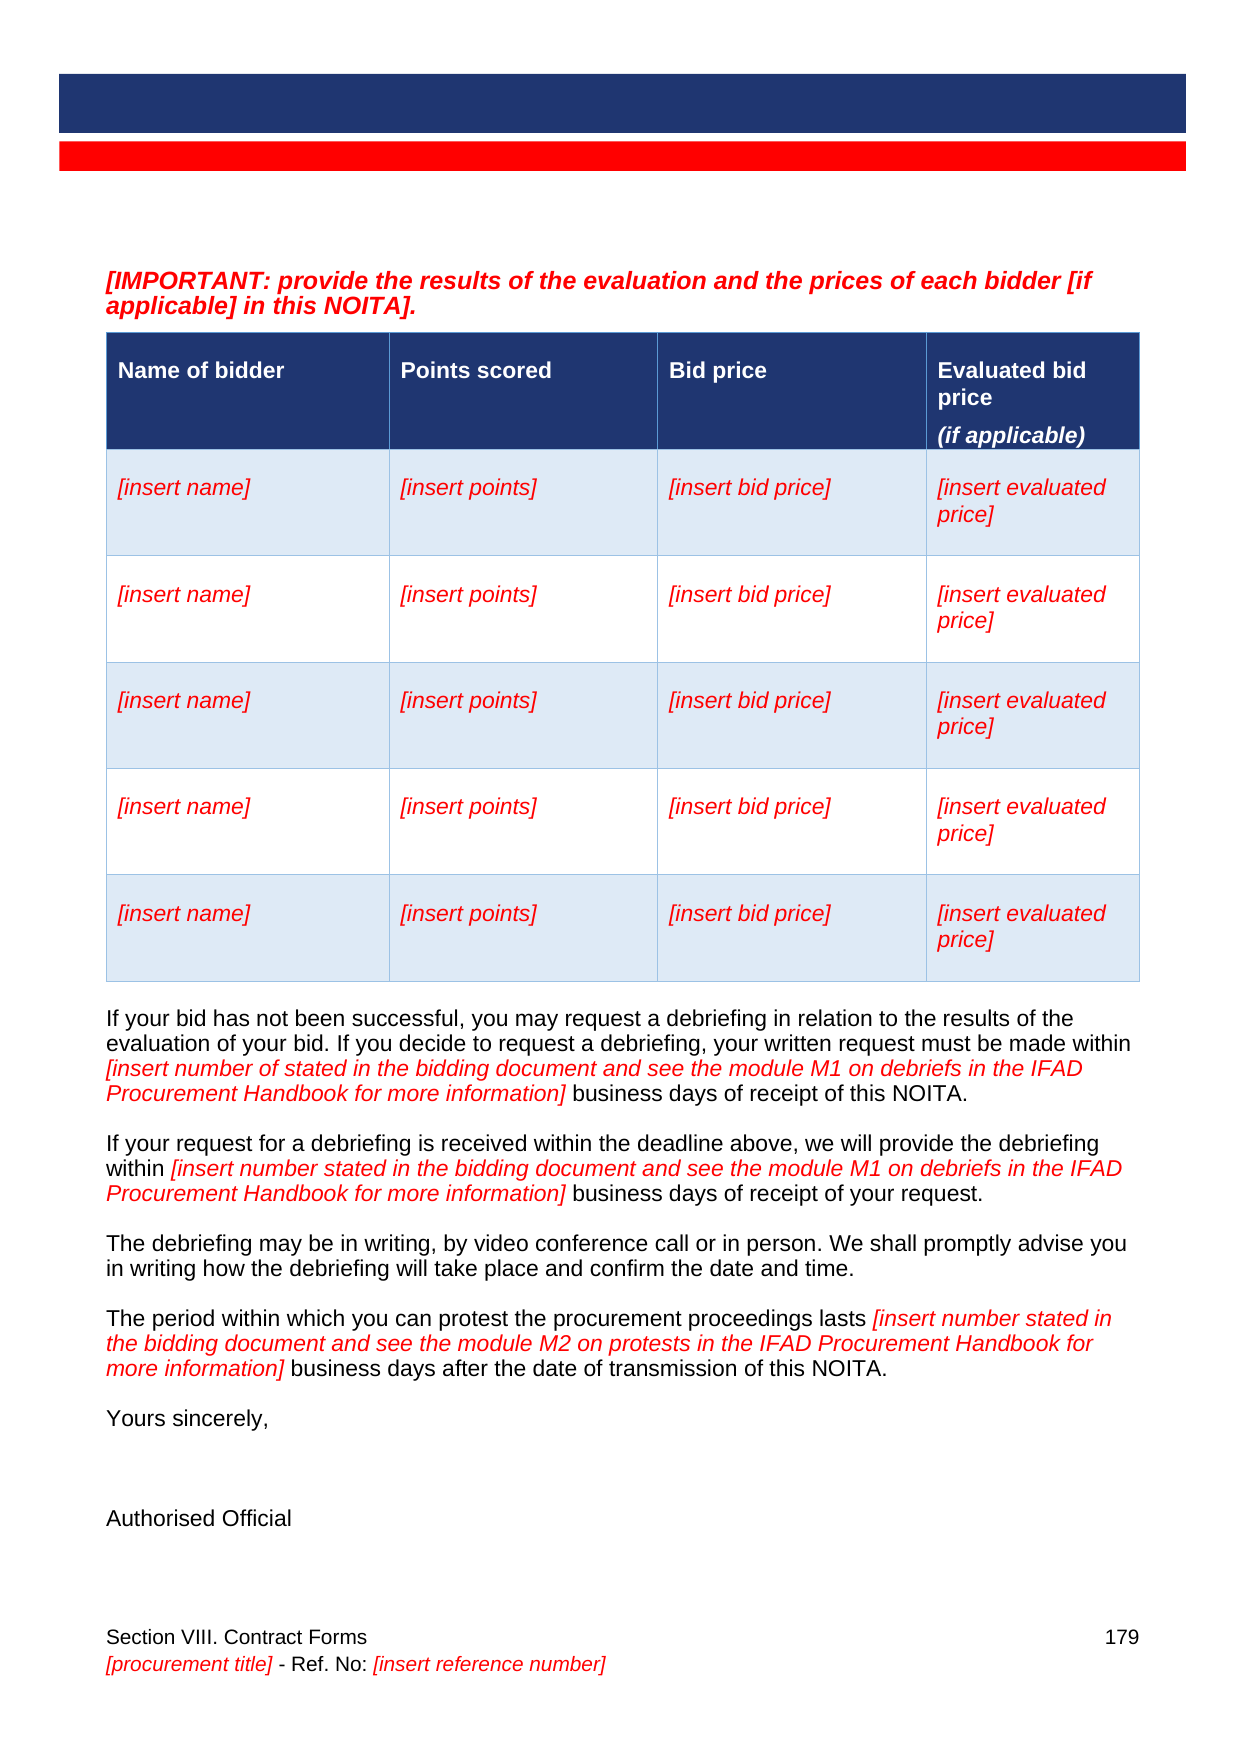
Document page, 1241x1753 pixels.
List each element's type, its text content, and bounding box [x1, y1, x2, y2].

text Authorised Official [106, 1507, 1140, 1532]
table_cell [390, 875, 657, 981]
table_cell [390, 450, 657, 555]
table_header Evaluated bid price (if applicable) [927, 333, 1139, 449]
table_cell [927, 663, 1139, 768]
text Yours sincerely, [106, 1407, 1140, 1432]
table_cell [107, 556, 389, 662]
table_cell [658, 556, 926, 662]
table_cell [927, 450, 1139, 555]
text If your bid has not been successful, you may request a debriefing in relation to the results of the evaluation of your bid. If you decide to request a debriefing, your written request must be made within [insert number of stated in the bidding document and see the module M1 on debriefs in the IFAD Procurement Handbook for more information] business days of receipt of this NOITA. [106, 1007, 1140, 1107]
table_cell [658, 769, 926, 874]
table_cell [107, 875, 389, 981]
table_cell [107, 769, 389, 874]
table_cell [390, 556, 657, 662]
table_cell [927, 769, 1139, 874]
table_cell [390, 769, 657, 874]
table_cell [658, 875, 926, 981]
text The period within which you can protest the procurement proceedings lasts [insert number stated in the bidding document and see the module M2 on protests in the IFAD Procurement Handbook for more information] business days after the date of transmission of this NOITA. [106, 1307, 1140, 1382]
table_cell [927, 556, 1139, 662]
text [IMPORTANT: provide the results of the evaluation and the prices of each bidder [if applicable] in this NOITA]. [106, 269, 1140, 319]
text The debriefing may be in writing, by video conference call or in person. We shall promptly advise you in writing how the debriefing will take place and confirm the date and time. [106, 1232, 1140, 1282]
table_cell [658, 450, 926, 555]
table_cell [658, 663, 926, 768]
text If your request for a debriefing is received within the deadline above, we will provide the debriefing within [insert number stated in the bidding document and see the module M1 on debriefs in the IFAD Procurement Handbook for more information] business days of receipt of your request. [106, 1132, 1140, 1207]
table_header Bid price [658, 333, 926, 449]
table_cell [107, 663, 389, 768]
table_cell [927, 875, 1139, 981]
table_header Name of bidder [107, 333, 389, 449]
table_header Points scored [390, 333, 657, 449]
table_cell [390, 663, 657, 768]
table_cell [insert name] [107, 450, 389, 555]
